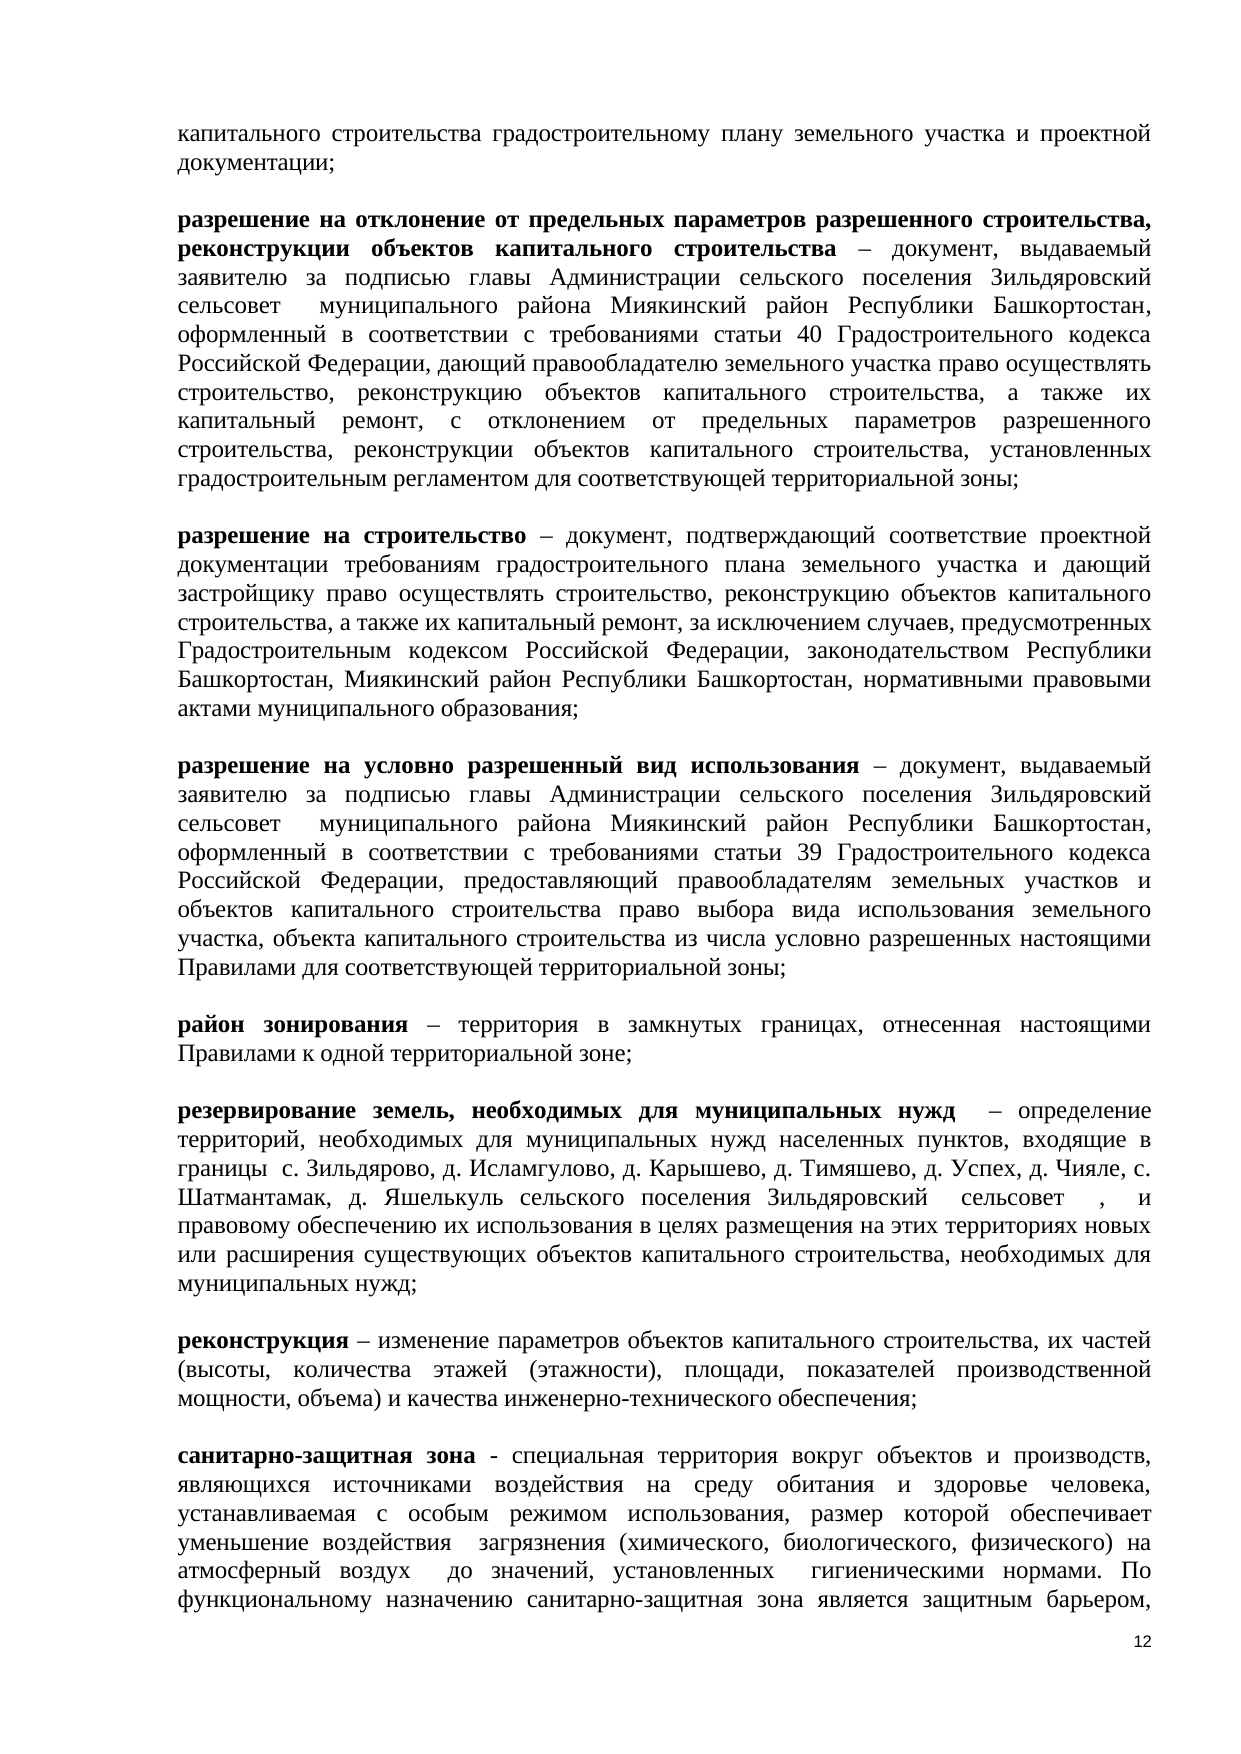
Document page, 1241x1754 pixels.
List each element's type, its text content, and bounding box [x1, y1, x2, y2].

text разрешение на отклонение от предельных параметров разрешенного строительства, реконструкции объектов капитального строительства – документ, выдаваемый заявителю за подписью главы Администрации сельского поселения Зильдяровский сельсовет муниципального района Миякинский район Республики Башкортостан, оформленный в соответствии с требованиями статьи 40 Градостроительного кодекса Российской Федерации, дающий правообладателю земельного участка право осуществлять строительство, реконструкцию объектов капитального строительства, а также их капитальный ремонт, с отклонением от предельных параметров разрешенного строительства, реконструкции объектов капитального строительства, установленных градостроительным регламентом для соответствующей территориальной зоны; [177, 204, 1152, 492]
text реконструкция – изменение параметров объектов капитального строительства, их частей (высоты, количества этажей (этажности), площади, показателей производственной мощности, объема) и качества инженерно-технического обеспечения; [177, 1326, 1152, 1412]
text район зонирования – территория в замкнутых границах, отнесенная настоящими Правилами к одной территориальной зоне; [177, 1009, 1152, 1067]
text резервирование земель, необходимых для муниципальных нужд – определение территорий, необходимых для муниципальных нужд населенных пунктов, входящие в границы с. Зильдярово, д. Исламгулово, д. Карышево, д. Тимяшево, д. Успех, д. Чияле, с. Шатмантамак, д. Яшелькуль сельского поселения Зильдяровский сельсовет , и правовому обеспечению их использования в целях размещения на этих территориях новых или расширения существующих объектов капитального строительства, необходимых для муниципальных нужд; [177, 1096, 1152, 1297]
text разрешение на строительство – документ, подтверждающий соответствие проектной документации требованиям градостроительного плана земельного участка и дающий застройщику право осуществлять строительство, реконструкцию объектов капитального строительства, а также их капитальный ремонт, за исключением случаев, предусмотренных Градостроительным кодексом Российской Федерации, законодательством Республики Башкортостан, Миякинский район Республики Башкортостан, нормативными правовыми актами муниципального образования; [177, 521, 1152, 722]
text разрешение на условно разрешенный вид использования – документ, выдаваемый заявителю за подписью главы Администрации сельского поселения Зильдяровский сельсовет муниципального района Миякинский район Республики Башкортостан, оформленный в соответствии с требованиями статьи 39 Градостроительного кодекса Российской Федерации, предоставляющий правообладателям земельных участков и объектов капитального строительства право выбора вида использования земельного участка, объекта капитального строительства из числа условно разрешенных настоящими Правилами для соответствующей территориальной зоны; [177, 751, 1152, 981]
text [177, 118, 1152, 176]
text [177, 1441, 1152, 1613]
